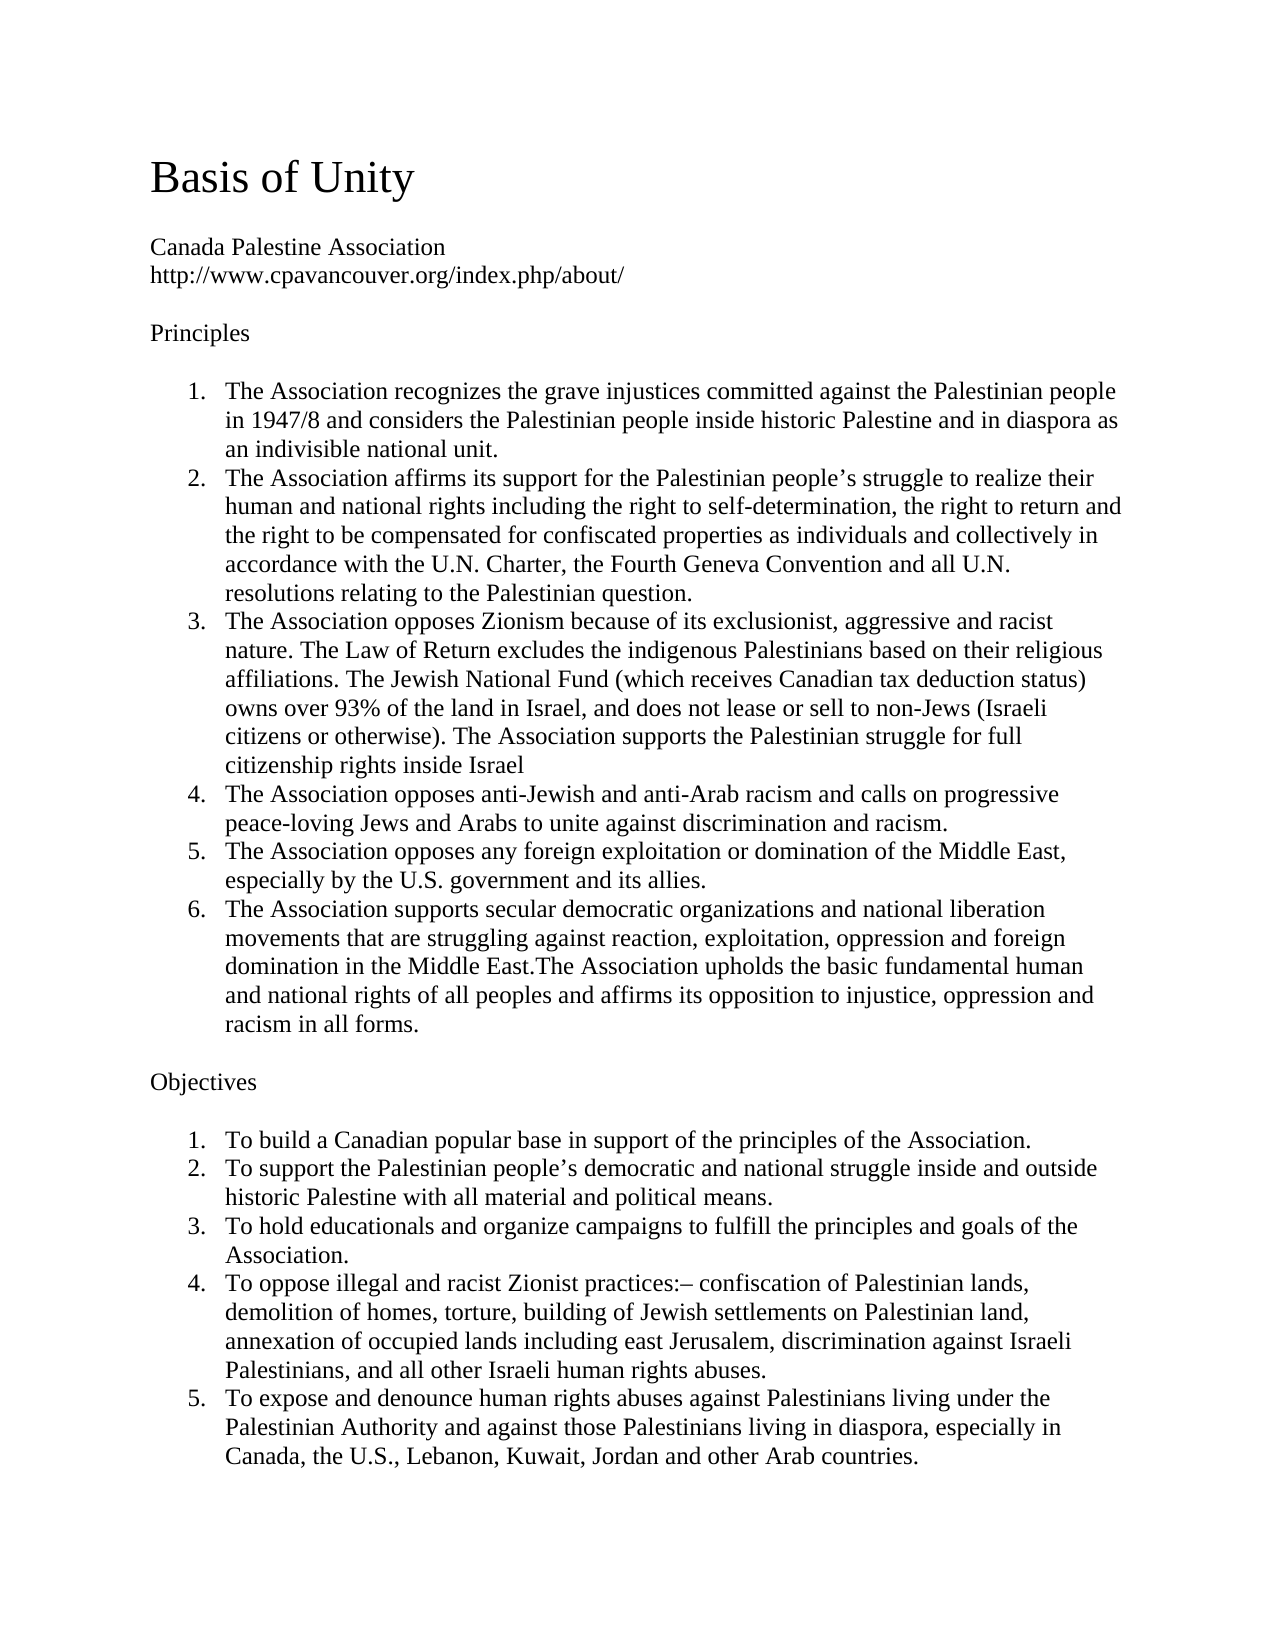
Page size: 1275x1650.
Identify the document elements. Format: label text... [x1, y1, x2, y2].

list The Association recognizes the grave injustices committed against the Palestinian people in 1947/8 and considers the Palestinian people inside historic Palestine and in diaspora as an indivisible national unit. [187, 376, 1125, 463]
list The Association opposes anti-Jewish and anti-Arab racism and calls on progressive peace-loving Jews and Arabs to unite against discrimination and racism. [187, 779, 1125, 836]
text Basis of Unity [150, 150, 1125, 203]
text Canada Palestine Association [150, 232, 1125, 261]
list To build a Canadian popular base in support of the principles of the Association. [187, 1125, 1125, 1153]
list The Association opposes Zionism because of its exclusionist, aggressive and racist nature. The Law of Return excludes the indigenous Palestinians based on their religious affiliations. The Jewish National Fund (which receives Canadian tax deduction status) owns over 93% of the land in Israel, and does not lease or sell to non-Jews (Israeli citizens or otherwise). The Association supports the Palestinian struggle for full citizenship rights inside Israel [187, 606, 1125, 779]
list To oppose illegal and racist Zionist practices:– confiscation of Palestinian lands, demolition of homes, torture, building of Jewish settlements on Palestinian land, annexation of occupied lands including east Jerusalem, discrimination against Israeli Palestinians, and all other Israeli human rights abuses. [187, 1268, 1125, 1383]
list The Association affirms its support for the Palestinian people’s struggle to realize their human and national rights including the right to self-determination, the right to return and the right to be compensated for confiscated properties as individuals and collectively in accordance with the U.N. Charter, the Fourth Geneva Convention and all U.N. resolutions relating to the Palestinian question. [187, 463, 1125, 606]
list To hold educationals and organize campaigns to fulfill the principles and goals of the Association. [187, 1211, 1125, 1268]
list To support the Palestinian people’s democratic and national struggle inside and outside historic Palestine with all material and political means. [187, 1153, 1125, 1211]
text Objectives [150, 1067, 1125, 1096]
text Principles [150, 318, 1125, 347]
list The Association opposes any foreign exploitation or domination of the Middle East, especially by the U.S. government and its allies. [187, 836, 1125, 894]
list To expose and denounce human rights abuses against Palestinians living under the Palestinian Authority and against those Palestinians living in diaspora, especially in Canada, the U.S., Lebanon, Kuwait, Jordan and other Arab countries. [187, 1383, 1125, 1470]
list The Association supports secular democratic organizations and national liberation movements that are struggling against reaction, exploitation, oppression and foreign domination in the Middle East.The Association upholds the basic fundamental human and national rights of all peoples and affirms its opposition to injustice, oppression and racism in all forms. [187, 894, 1125, 1038]
text http://www.cpavancouver.org/index.php/about/ [150, 261, 1125, 289]
